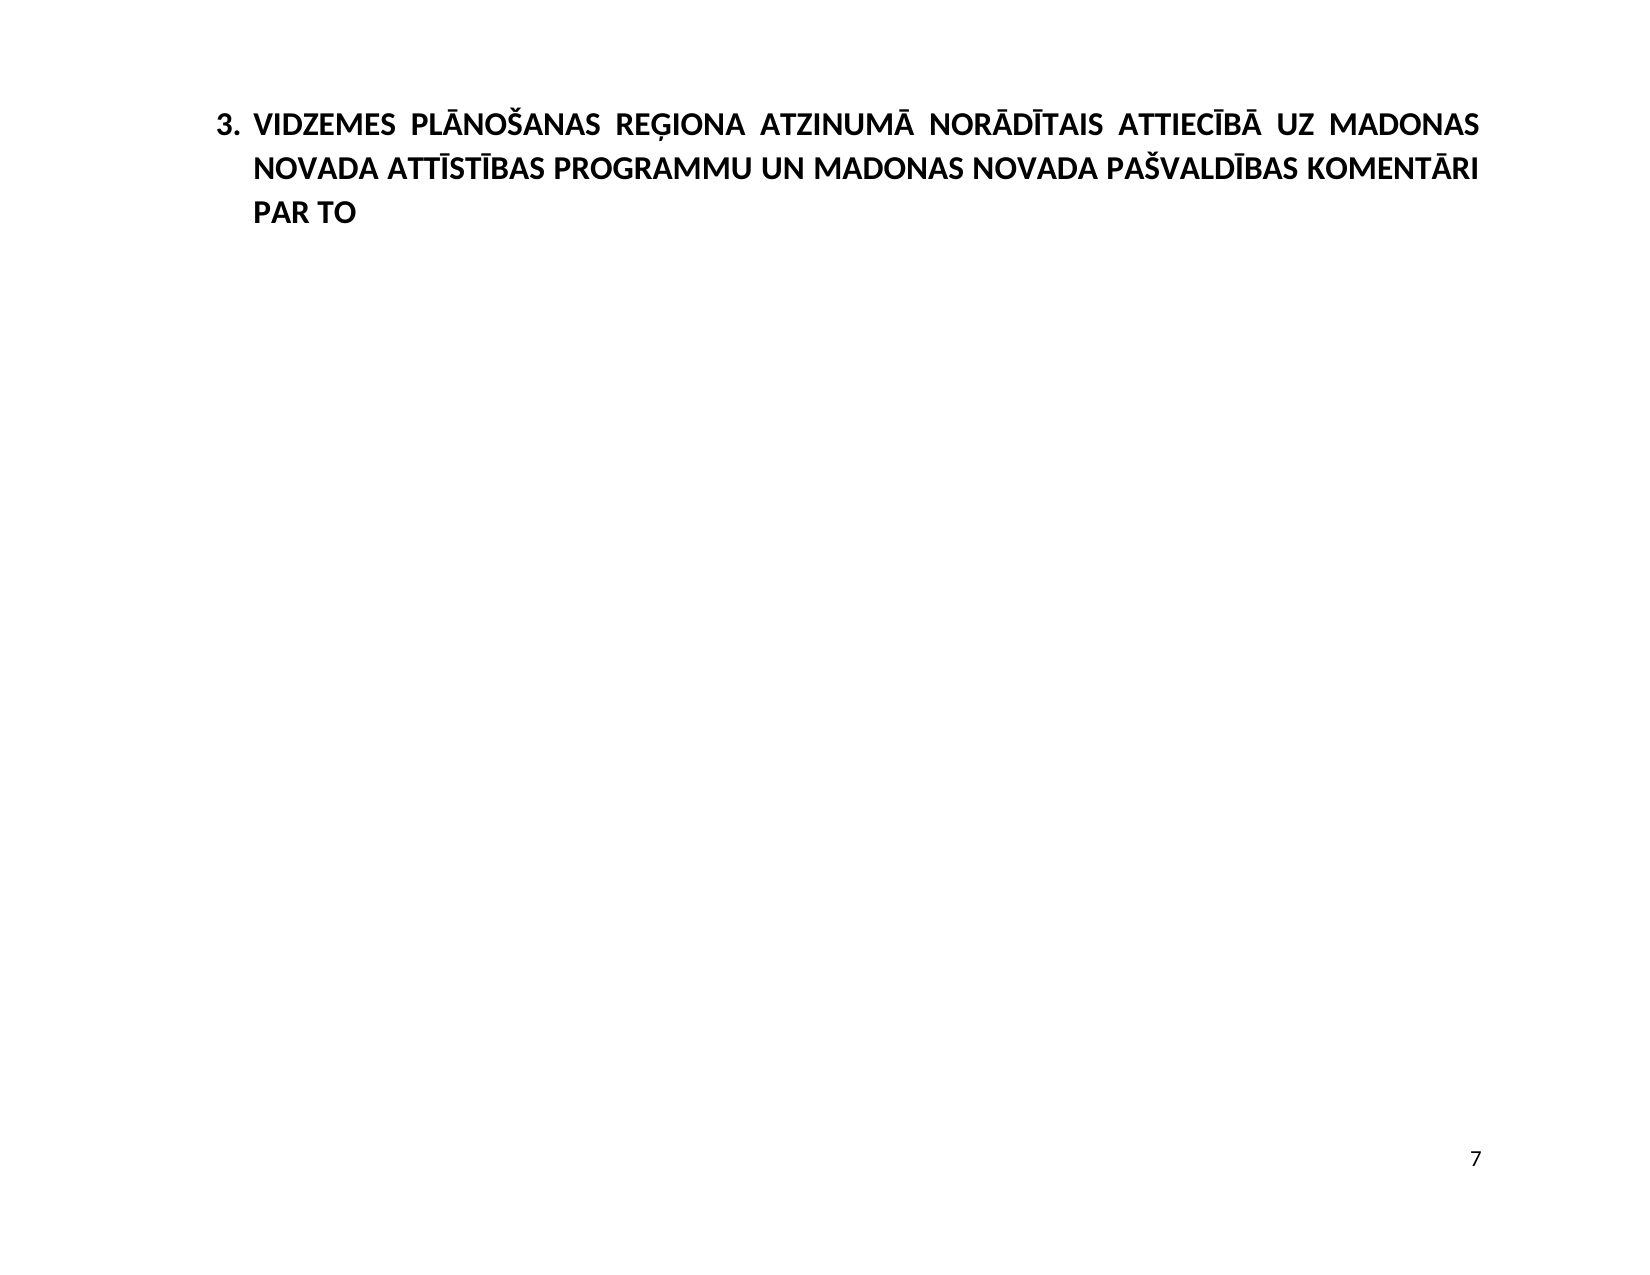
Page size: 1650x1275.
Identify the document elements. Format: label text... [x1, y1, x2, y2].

list VIDZEMES PLĀNOŠANAS REĢIONA ATZINUMĀ NORĀDĪTAIS ATTIECĪBĀ UZ MADONAS NOVADA ATTĪSTĪBAS PROGRAMMU UN MADONAS NOVADA PAŠVALDĪBAS KOMENTĀRI PAR TO [216, 103, 1481, 232]
